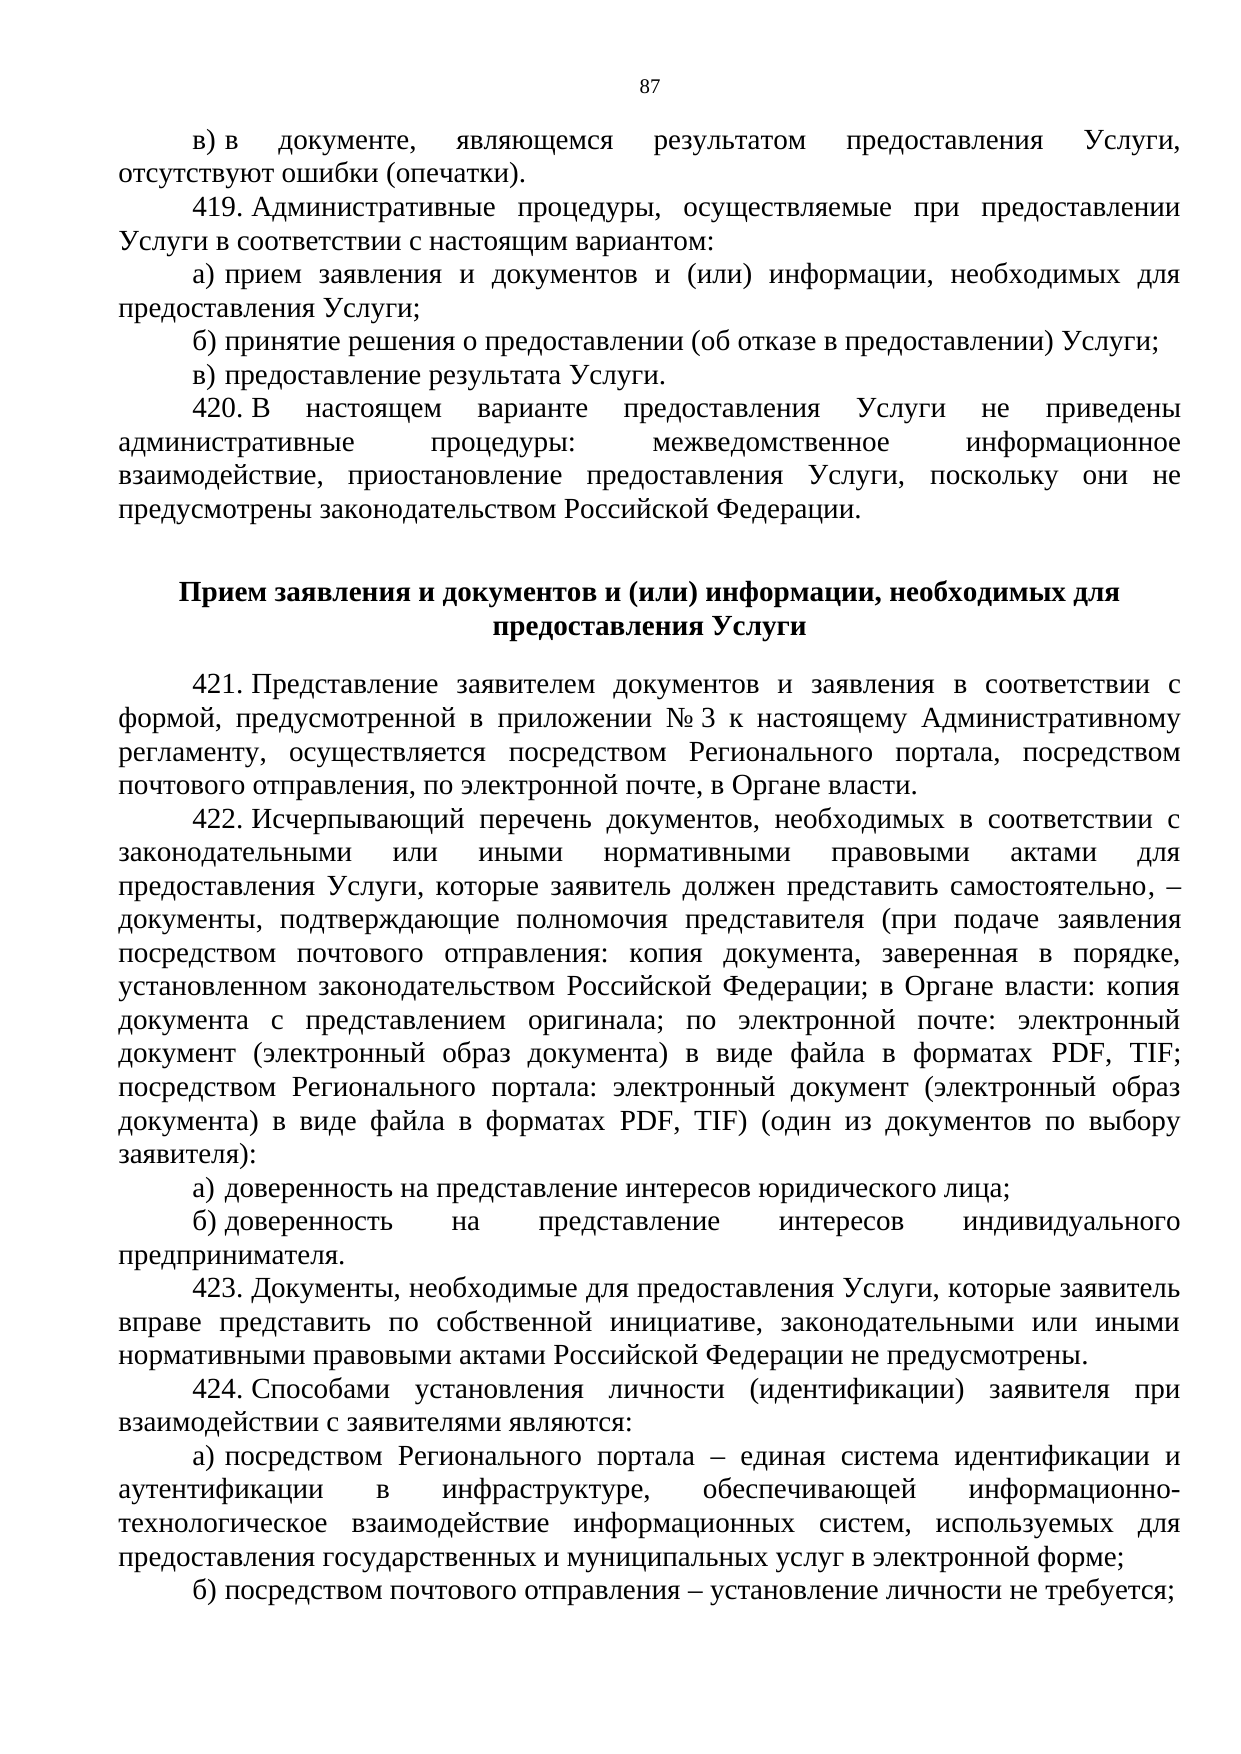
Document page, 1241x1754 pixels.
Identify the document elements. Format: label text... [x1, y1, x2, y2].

list посредством почтового отправления – установление личности не требуется; [118, 1572, 1181, 1606]
list в документе, являющемся результатом предоставления Услуги, отсутствуют ошибки (опечатки). [118, 122, 1181, 189]
list посредством Регионального портала – единая система идентификации и аутентификации в инфраструктуре, обеспечивающей информационно-технологическое взаимодействие информационных систем, используемых для предоставления государственных и муниципальных услуг в электронной форме; [118, 1438, 1181, 1572]
list Представление заявителем документов и заявления в соответствии с формой, предусмотренной в приложении № 3 к настоящему Административному регламенту, осуществляется посредством Регионального портала, посредством почтового отправления, по электронной почте, в Органе власти. [118, 667, 1181, 801]
list В настоящем варианте предоставления Услуги не приведены административные процедуры: межведомственное информационное взаимодействие, приостановление предоставления Услуги, поскольку они не предусмотрены законодательством Российской Федерации. [118, 390, 1181, 524]
list Способами установления личности (идентификации) заявителя при взаимодействии с заявителями являются: [118, 1371, 1181, 1438]
text Прием заявления и документов и (или) информации, необходимых для предоставления Услуги [118, 574, 1181, 642]
list Документы, необходимые для предоставления Услуги, которые заявитель вправе представить по собственной инициативе, законодательными или иными нормативными правовыми актами Российской Федерации не предусмотрены. [118, 1270, 1181, 1371]
list прием заявления и документов и (или) информации, необходимых для предоставления Услуги; [118, 256, 1181, 323]
list принятие решения о предоставлении (об отказе в предоставлении) Услуги; [118, 323, 1181, 357]
list Исчерпывающий перечень документов, необходимых в соответствии с законодательными или иными нормативными правовыми актами для предоставления Услуги, которые заявитель должен представить самостоятельно, – документы, подтверждающие полномочия представителя (при подаче заявления посредством почтового отправления: копия документа, заверенная в порядке, установленном законодательством Российской Федерации; в Органе власти: копия документа с представлением оригинала; по электронной почте: электронный документ (электронный образ документа) в виде файла в форматах PDF, TIF; посредством Регионального портала: электронный документ (электронный образ документа) в виде файла в форматах PDF, TIF) (один из документов по выбору заявителя): [118, 801, 1181, 1170]
list доверенность на представление интересов юридического лица; [118, 1170, 1181, 1203]
list Административные процедуры, осуществляемые при предоставлении Услуги в соответствии с настоящим вариантом: [118, 189, 1181, 256]
list доверенность на представление интересов индивидуального предпринимателя. [118, 1203, 1181, 1270]
list предоставление результата Услуги. [118, 357, 1181, 390]
